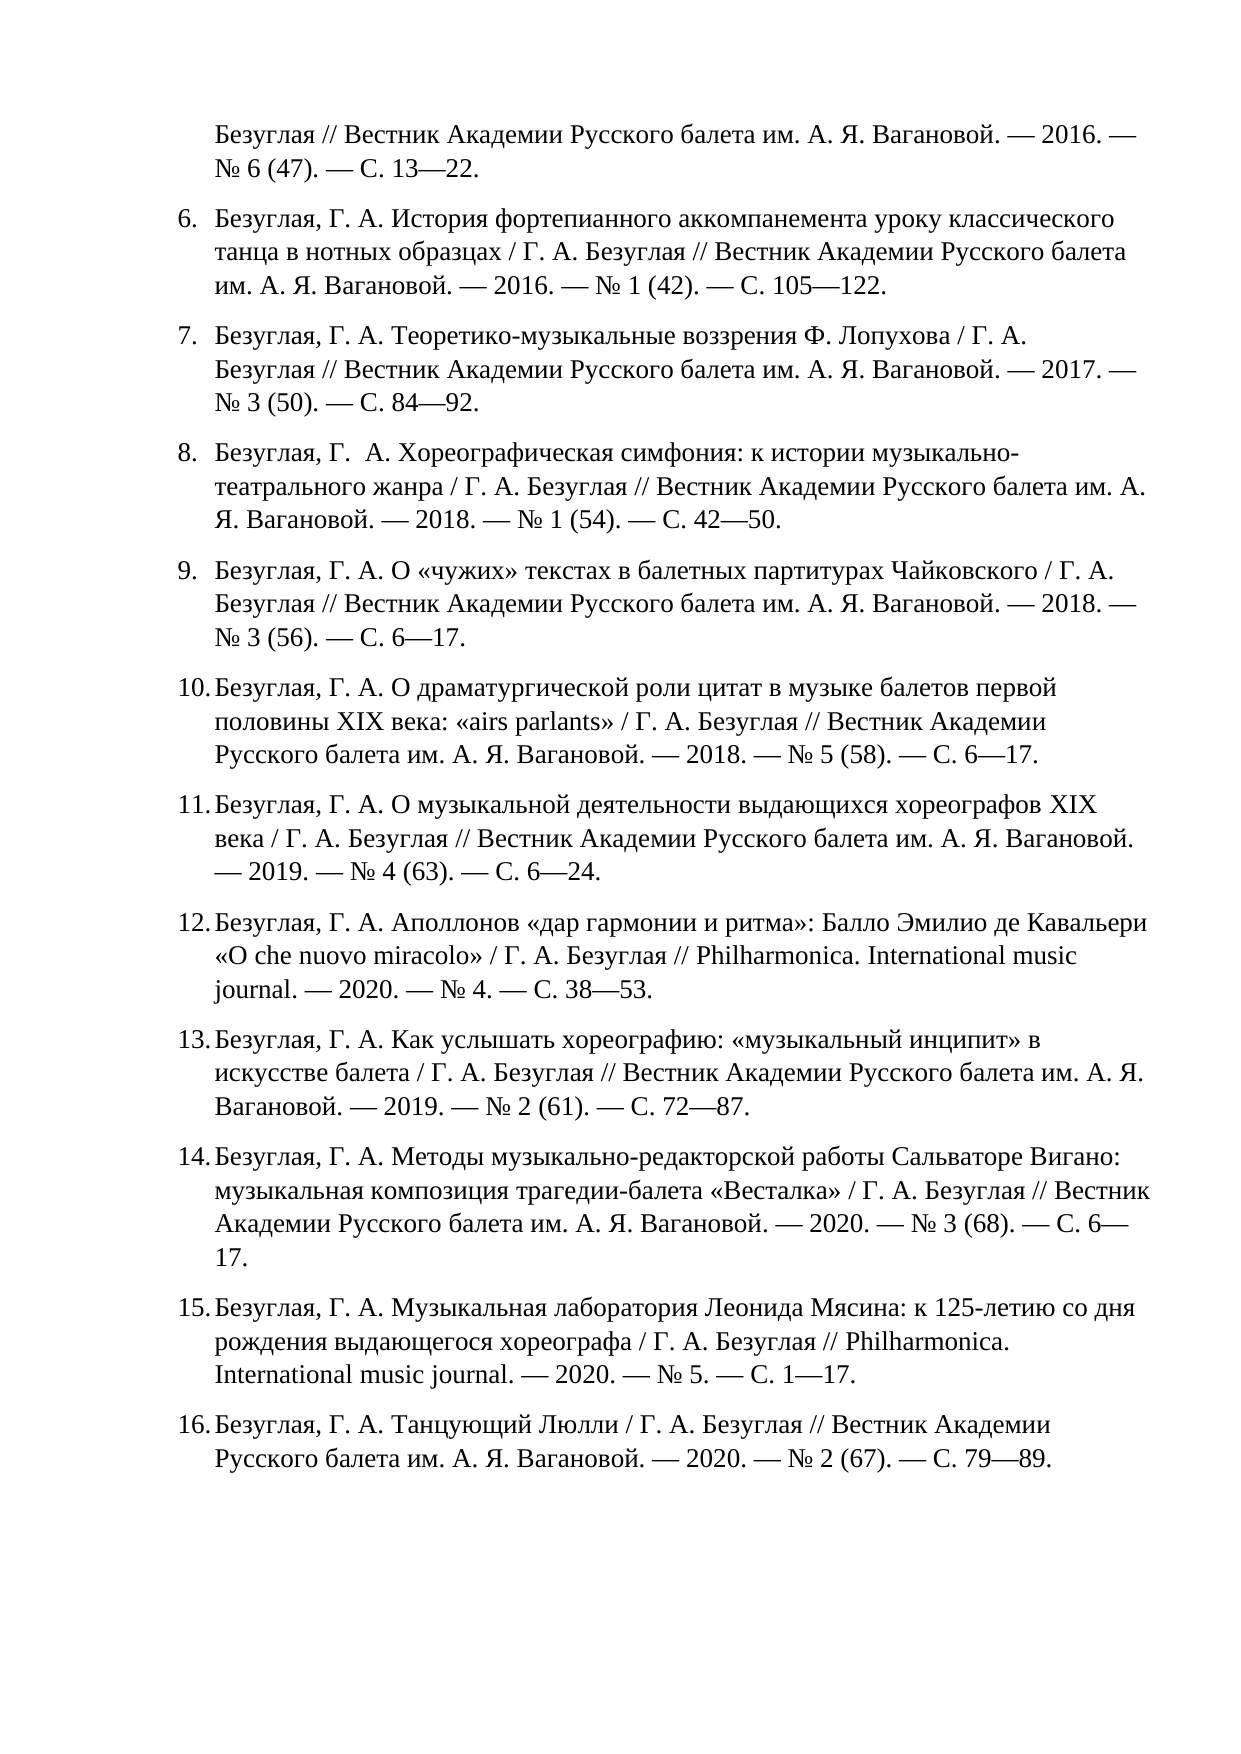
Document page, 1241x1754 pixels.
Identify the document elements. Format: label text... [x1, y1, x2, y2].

list Безуглая, Г. А. Музыкальная лаборатория Леонида Мясина: к 125-летию со дня рождения выдающегося хореографа / Г. А. Безуглая // Philharmonica. International music journal. — 2020. — № 5. — С. 1—17. [177, 1291, 1152, 1389]
list Безуглая, Г. А. О «чужих» текстах в балетных партитурах Чайковского / Г. А. Безуглая // Вестник Академии Русского балета им. А. Я. Вагановой. — 2018. — № 3 (56). — С. 6—17. [177, 554, 1152, 652]
list Безуглая, Г. А. История фортепианного аккомпанемента уроку классического танца в нотных образцах / Г. А. Безуглая // Вестник Академии Русского балета им. А. Я. Вагановой. — 2016. — № 1 (42). — С. 105—122. [177, 202, 1152, 300]
list Безуглая, Г. А. О музыкальной деятельности выдающихся хореографов XIX века / Г. А. Безуглая // Вестник Академии Русского балета им. А. Я. Вагановой. — 2019. — № 4 (63). — С. 6—24. [177, 788, 1152, 887]
list Безуглая, Г. А. Аполлонов «дар гармонии и ритма»: Балло Эмилио де Кавальери «O che nuovo miracolo» / Г. А. Безуглая // Philharmonica. International music journal. — 2020. — № 4. — С. 38—53. [177, 906, 1152, 1004]
list Безуглая, Г. А. Танцующий Люлли / Г. А. Безуглая // Вестник Академии Русского балета им. А. Я. Вагановой. — 2020. — № 2 (67). — С. 79—89. [177, 1408, 1152, 1473]
list Безуглая, Г. А. Хореографическая симфония: к истории музыкально-театрального жанра / Г. А. Безуглая // Вестник Академии Русского балета им. А. Я. Вагановой. — 2018. — № 1 (54). — С. 42—50. [177, 436, 1152, 535]
list Безуглая, Г. А. Теоретико-музыкальные воззрения Ф. Лопухова / Г. А. Безуглая // Вестник Академии Русского балета им. А. Я. Вагановой. — 2017. — № 3 (50). — С. 84—92. [177, 319, 1152, 417]
list Безуглая, Г. А. О драматургической роли цитат в музыке балетов первой половины XIX века: «airs parlants» / Г. А. Безуглая // Вестник Академии Русского балета им. А. Я. Вагановой. — 2018. — № 5 (58). — С. 6—17. [177, 671, 1152, 769]
list Безуглая, Г. А. Методы музыкально-редакторской работы Сальваторе Вигано: музыкальная композиция трагедии-балета «Весталка» / Г. А. Безуглая // Вестник Академии Русского балета им. А. Я. Вагановой. — 2020. — № 3 (68). — С. 6—17. [177, 1140, 1152, 1272]
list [177, 118, 1152, 183]
list Безуглая, Г. А. Как услышать хореографию: «музыкальный инципит» в искусстве балета / Г. А. Безуглая // Вестник Академии Русского балета им. А. Я. Вагановой. — 2019. — № 2 (61). — С. 72—87. [177, 1023, 1152, 1121]
